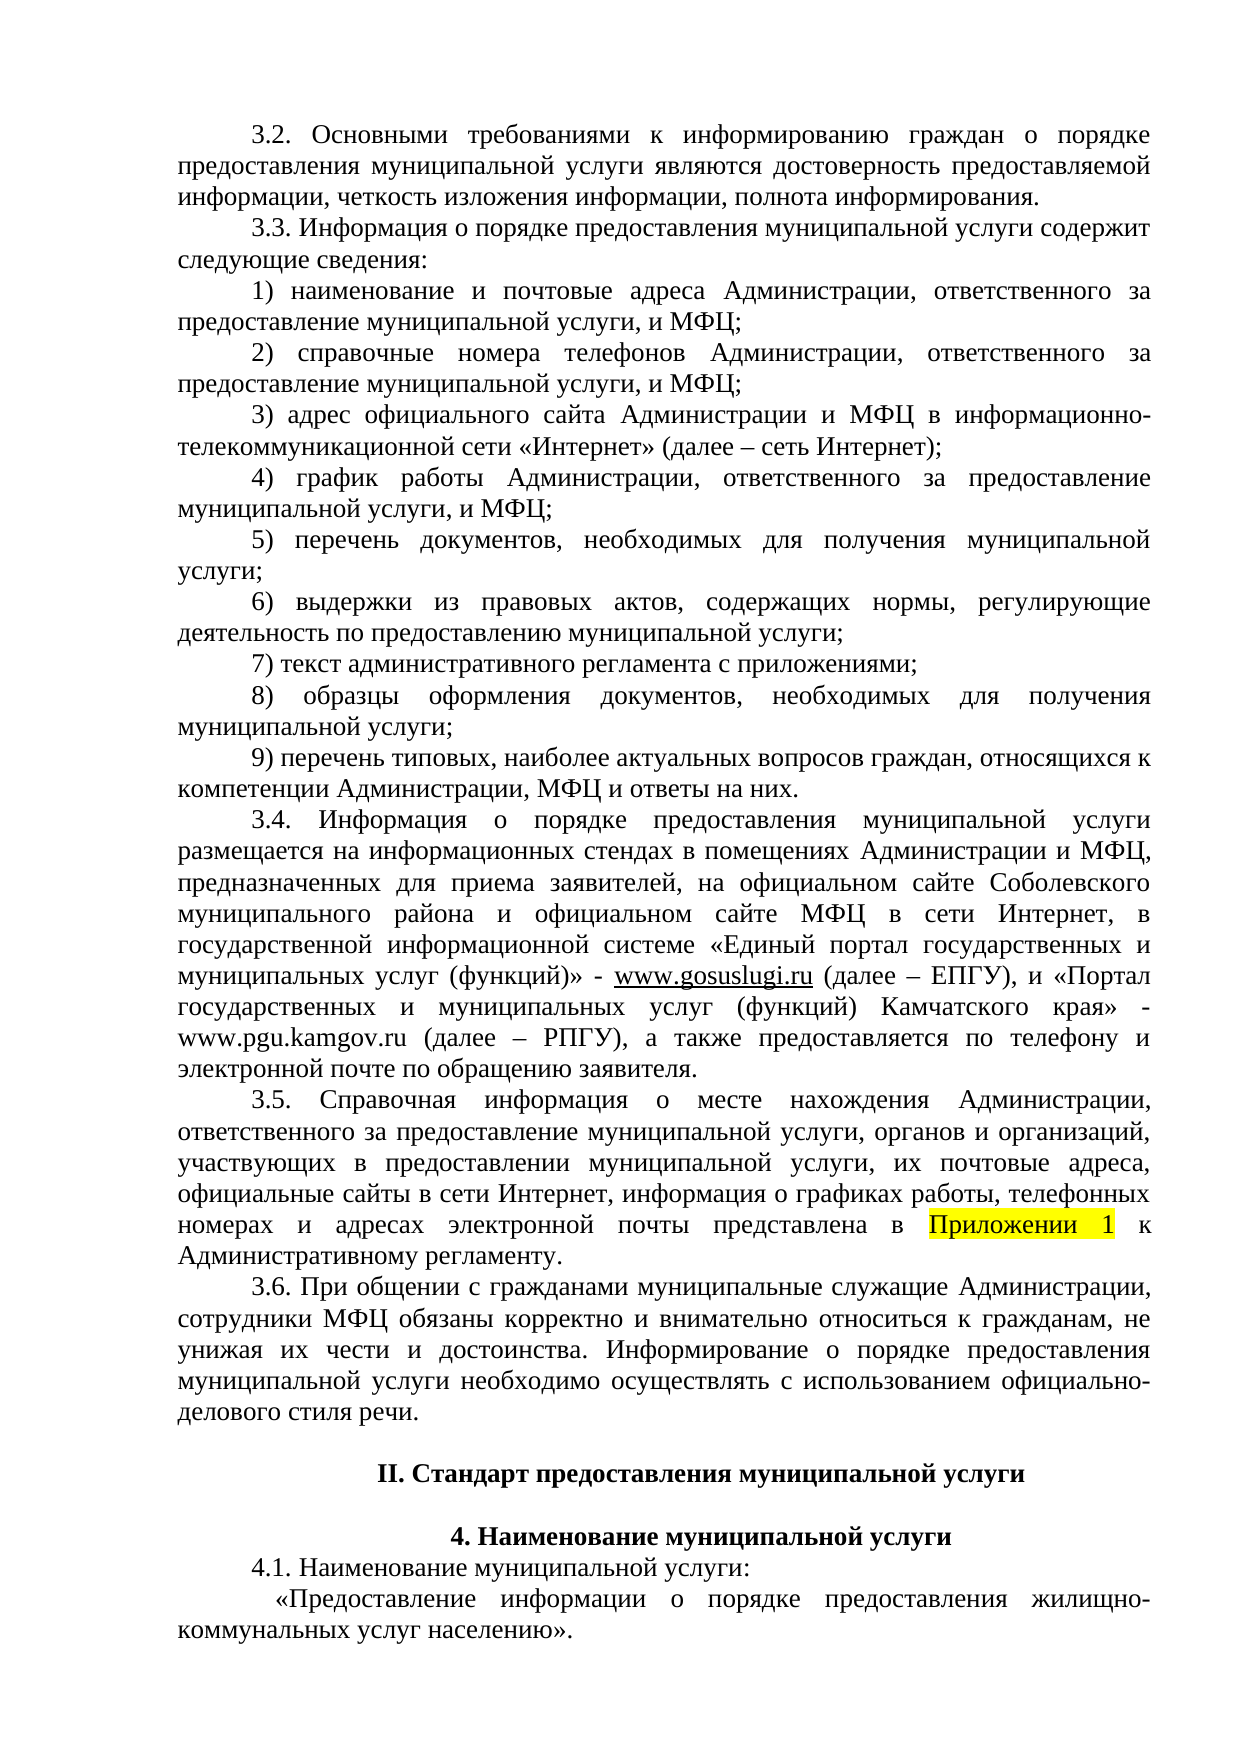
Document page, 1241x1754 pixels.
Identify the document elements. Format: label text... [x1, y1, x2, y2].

text 3.4. Информация о порядке предоставления муниципальной услуги размещается на информационных стендах в помещениях Администрации и МФЦ, предназначенных для приема заявителей, на официальном сайте Соболевского муниципального района и официальном сайте МФЦ в сети Интернет, в государственной информационной системе «Единый портал государственных и муниципальных услуг (функций)» - www.gosuslugi.ru (далее – ЕПГУ), и «Портал государственных и муниципальных услуг (функций) Камчатского края» - www.pgu.kamgov.ru (далее – РПГУ), а также предоставляется по телефону и электронной почте по обращению заявителя. [177, 803, 1152, 1084]
text 5) перечень документов, необходимых для получения муниципальной услуги; [177, 523, 1152, 585]
text 9) перечень типовых, наиболее актуальных вопросов граждан, относящихся к компетенции Администрации, МФЦ и ответы на них. [177, 741, 1152, 803]
text 4. Наименование муниципальной услуги [177, 1520, 1152, 1551]
text 3) адрес официального сайта Администрации и МФЦ в информационно-телекоммуникационной сети «Интернет» (далее – сеть Интернет); [177, 398, 1152, 461]
text 8) образцы оформления документов, необходимых для получения муниципальной услуги; [177, 679, 1152, 741]
text 1) наименование и почтовые адреса Администрации, ответственного за предоставление муниципальной услуги, и МФЦ; [177, 274, 1152, 336]
text 3.2. Основными требованиями к информированию граждан о порядке предоставления муниципальной услуги являются достоверность предоставляемой информации, четкость изложения информации, полнота информирования. [177, 118, 1152, 212]
text 2) справочные номера телефонов Администрации, ответственного за предоставление муниципальной услуги, и МФЦ; [177, 336, 1152, 398]
text «Предоставление информации о порядке предоставления жилищно-коммунальных услуг населению». [177, 1582, 1152, 1644]
text 3.6. При общении с гражданами муниципальные служащие Администрации, сотрудники МФЦ обязаны корректно и внимательно относиться к гражданам, не унижая их чести и достоинства. Информирование о порядке предоставления муниципальной услуги необходимо осуществлять с использованием официально-делового стиля речи. [177, 1271, 1152, 1426]
text 4.1. Наименование муниципальной услуги: [177, 1551, 1152, 1582]
text 7) текст административного регламента с приложениями; [177, 648, 1152, 679]
text 3.3. Информация о порядке предоставления муниципальной услуги содержит следующие сведения: [177, 212, 1152, 274]
text II. Стандарт предоставления муниципальной услуги [177, 1457, 1152, 1488]
text 3.5. Справочная информация о месте нахождения Администрации, ответственного за предоставление муниципальной услуги, органов и организаций, участвующих в предоставлении муниципальной услуги, их почтовые адреса, официальные сайты в сети Интернет, информация о графиках работы, телефонных номерах и адресах электронной почты представлена в Приложении 1 к Административному регламенту. [177, 1084, 1152, 1271]
text 4) график работы Администрации, ответственного за предоставление муниципальной услуги, и МФЦ; [177, 461, 1152, 523]
text 6) выдержки из правовых актов, содержащих нормы, регулирующие деятельность по предоставлению муниципальной услуги; [177, 585, 1152, 648]
